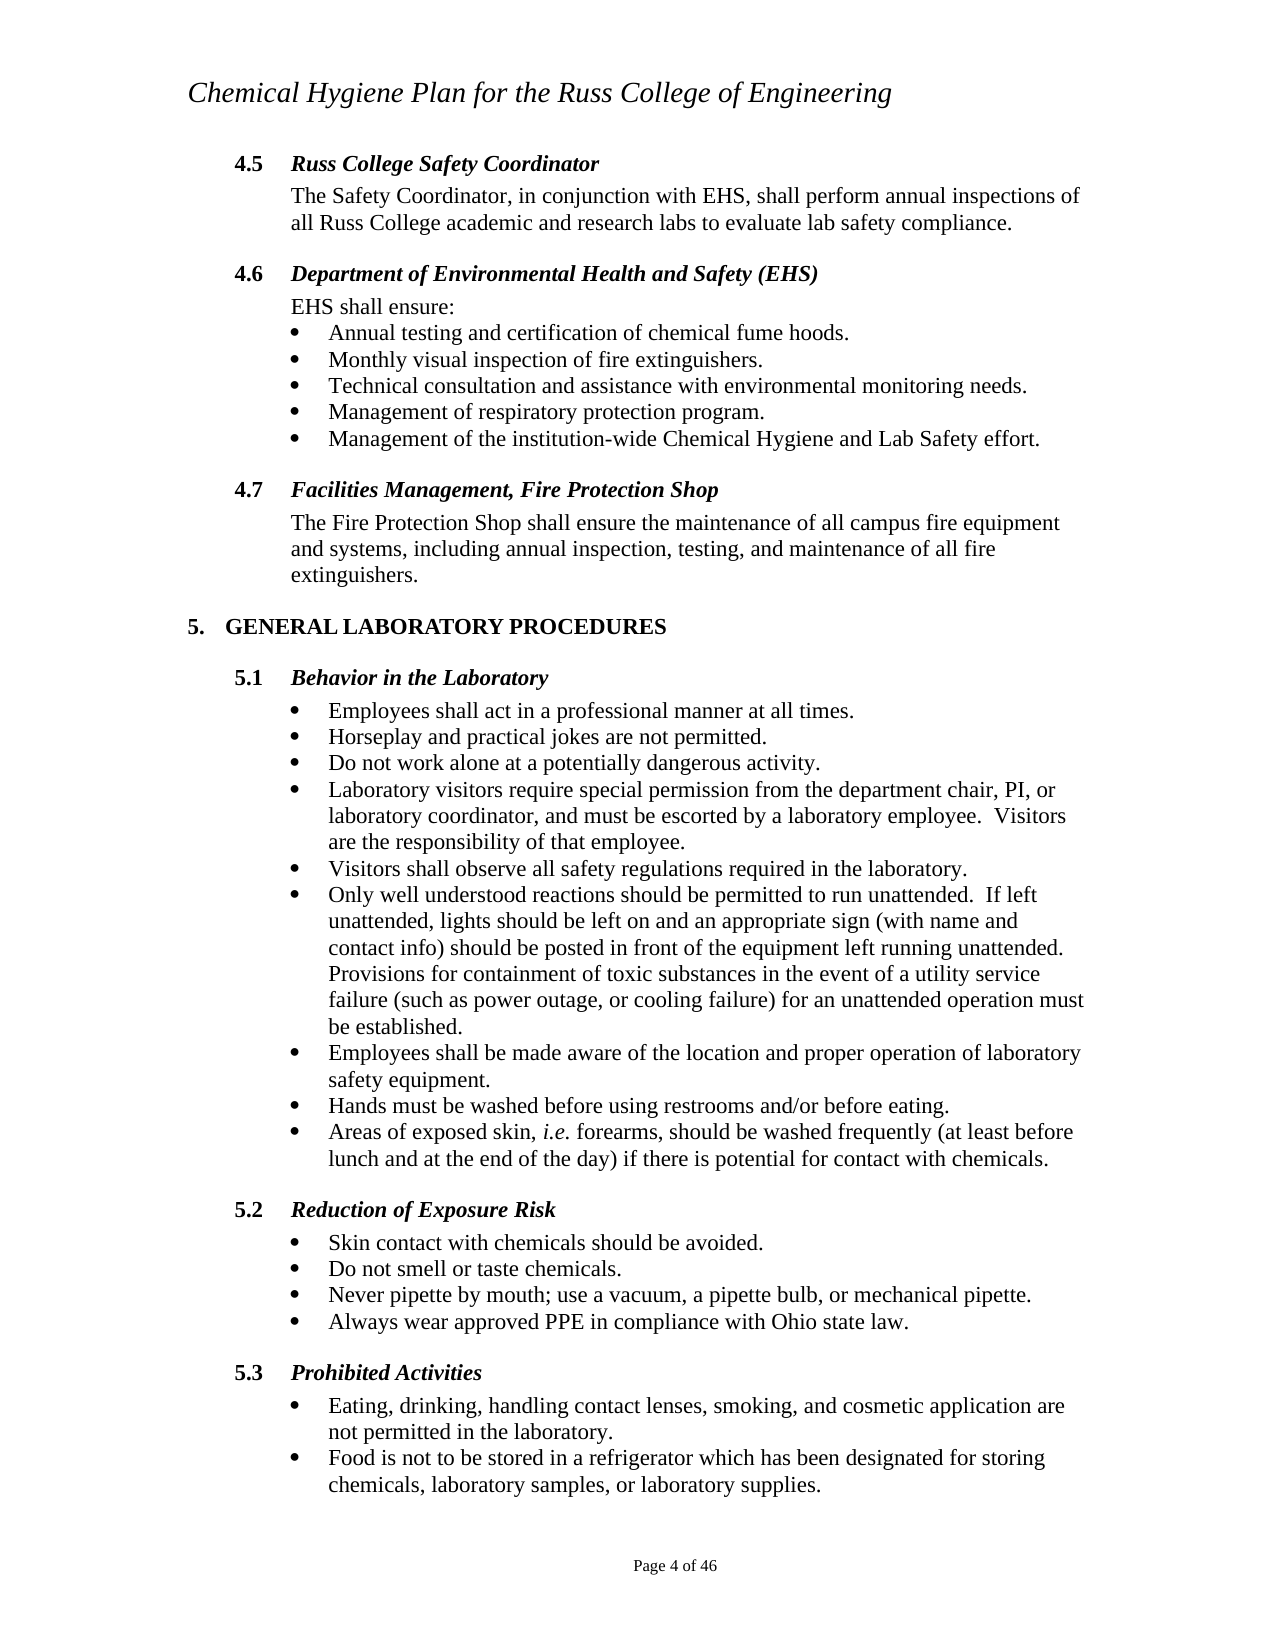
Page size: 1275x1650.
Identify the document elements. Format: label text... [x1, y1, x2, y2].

list Food is not to be stored in a refrigerator which has been designated for storing chemicals, laboratory samples, or laboratory supplies. [291, 1444, 1087, 1497]
subtitle Reduction of Exposure Risk [234, 1196, 1087, 1222]
subtitle Facilities Management, Fire Protection Shop [234, 476, 1087, 502]
list Management of respiratory protection program. [291, 398, 1087, 425]
list Employees shall act in a professional manner at all times. [291, 697, 1087, 723]
list Do not work alone at a potentially dangerous activity. [291, 749, 1087, 776]
list Visitors shall observe all safety regulations required in the laboratory. [291, 855, 1087, 881]
subtitle Russ College Safety Coordinator [234, 150, 1087, 176]
list Always wear approved PPE in compliance with Ohio state law. [291, 1308, 1087, 1334]
list Hands must be washed before using restrooms and/or before eating. [291, 1092, 1087, 1118]
subtitle Department of Environmental Health and Safety (EHS) [234, 260, 1087, 287]
list Only well understood reactions should be permitted to run unattended. If left unattended, lights should be left on and an appropriate sign (with name and contact info) should be posted in front of the equipment left running unattended. Provisions for containment of toxic substances in the event of a utility service failure (such as power outage, or cooling failure) for an unattended operation must be established. [291, 881, 1087, 1039]
text The Fire Protection Shop shall ensure the maintenance of all campus fire equipment and systems, including annual inspection, testing, and maintenance of all fire extinguishers. [291, 509, 1087, 588]
subtitle Behavior in the Laboratory [234, 664, 1087, 690]
list Monthly visual inspection of fire extinguishers. [291, 346, 1087, 372]
subtitle GENERAL LABORATORY PROCEDURES [187, 613, 1087, 639]
text EHS shall ensure: [291, 293, 1087, 319]
text The Safety Coordinator, in conjunction with EHS, shall perform annual inspections of all Russ College academic and research labs to evaluate lab safety compliance. [291, 183, 1087, 235]
list Employees shall be made aware of the location and proper operation of laboratory safety equipment. [291, 1039, 1087, 1092]
list Technical consultation and assistance with environmental monitoring needs. [291, 372, 1087, 398]
list Skin contact with chemicals should be avoided. [291, 1229, 1087, 1255]
list Horseplay and practical jokes are not permitted. [291, 723, 1087, 749]
list Eating, drinking, handling contact lenses, smoking, and cosmetic application are not permitted in the laboratory. [291, 1392, 1087, 1444]
subtitle Prohibited Activities [234, 1359, 1087, 1385]
list Laboratory visitors require special permission from the department chair, PI, or laboratory coordinator, and must be escorted by a laboratory employee. Visitors are the responsibility of that employee. [291, 776, 1087, 855]
list Areas of exposed skin, i.e. forearms, should be washed frequently (at least before lunch and at the end of the day) if there is potential for contact with chemicals. [291, 1118, 1087, 1171]
list Management of the institution-wide Chemical Hygiene and Lab Safety effort. [291, 425, 1087, 451]
list Do not smell or taste chemicals. [291, 1255, 1087, 1281]
list Never pipette by mouth; use a vacuum, a pipette bulb, or mechanical pipette. [291, 1281, 1087, 1308]
list Annual testing and certification of chemical fume hoods. [291, 319, 1087, 346]
